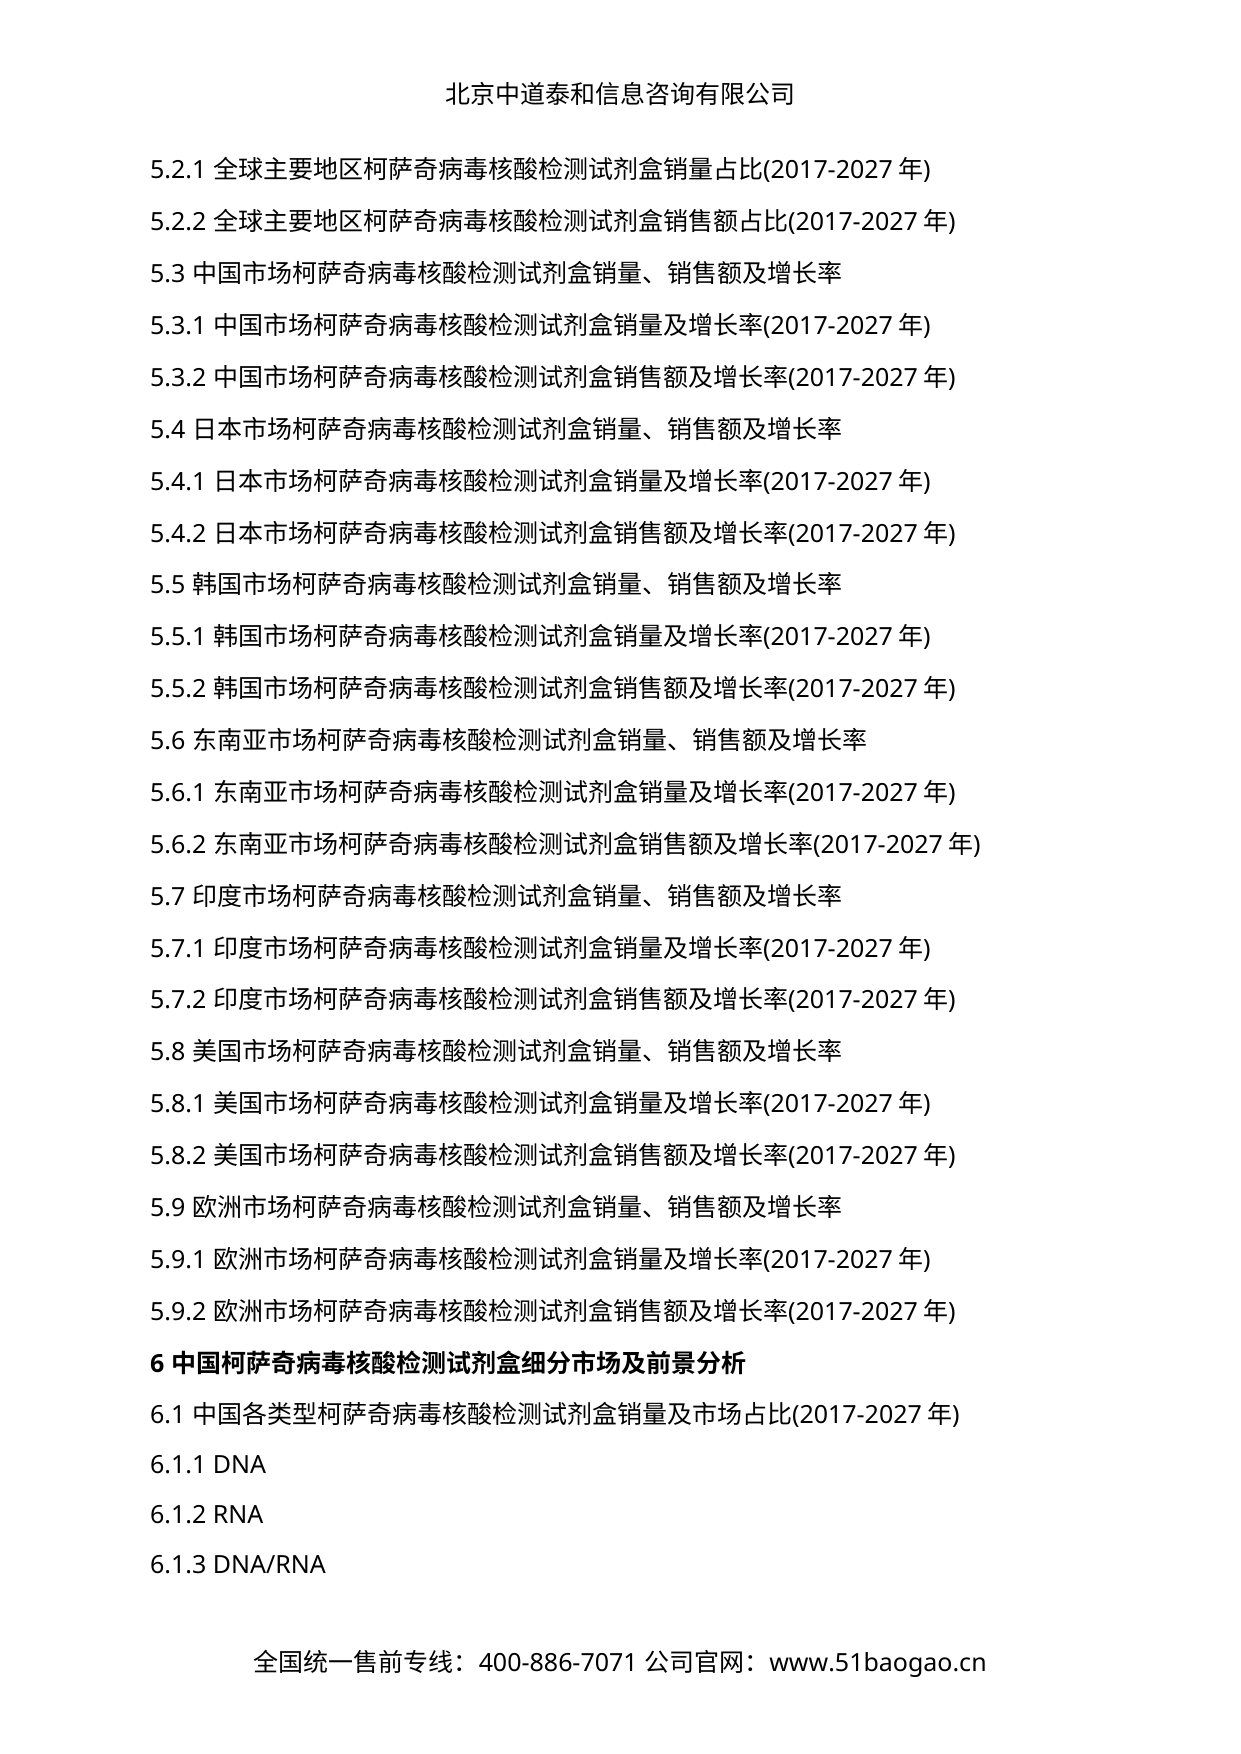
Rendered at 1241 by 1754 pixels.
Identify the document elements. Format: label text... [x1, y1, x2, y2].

text 5.4.1 日本市场柯萨奇病毒核酸检测试剂盒销量及增长率(2017-2027年) [150, 461, 1090, 497]
text 5.5 韩国市场柯萨奇病毒核酸检测试剂盒销量、销售额及增长率 [150, 565, 1090, 601]
text 6 中国柯萨奇病毒核酸检测试剂盒细分市场及前景分析 [150, 1343, 1090, 1379]
text 5.4.2 日本市场柯萨奇病毒核酸检测试剂盒销售额及增长率(2017-2027年) [150, 513, 1090, 549]
text 6.1 中国各类型柯萨奇病毒核酸检测试剂盒销量及市场占比(2017-2027年) [150, 1395, 1090, 1431]
text 6.1.2 RNA [150, 1497, 1090, 1531]
text 5.5.2 韩国市场柯萨奇病毒核酸检测试剂盒销售额及增长率(2017-2027年) [150, 669, 1090, 705]
text 5.2.2 全球主要地区柯萨奇病毒核酸检测试剂盒销售额占比(2017-2027年) [150, 202, 1090, 238]
text 5.9.1 欧洲市场柯萨奇病毒核酸检测试剂盒销量及增长率(2017-2027年) [150, 1239, 1090, 1276]
text 5.7 印度市场柯萨奇病毒核酸检测试剂盒销量、销售额及增长率 [150, 876, 1090, 912]
text 5.3.1 中国市场柯萨奇病毒核酸检测试剂盒销量及增长率(2017-2027年) [150, 306, 1090, 342]
text 5.8.2 美国市场柯萨奇病毒核酸检测试剂盒销售额及增长率(2017-2027年) [150, 1136, 1090, 1172]
text 5.6 东南亚市场柯萨奇病毒核酸检测试剂盒销量、销售额及增长率 [150, 721, 1090, 757]
text 5.8 美国市场柯萨奇病毒核酸检测试剂盒销量、销售额及增长率 [150, 1032, 1090, 1068]
text 6.1.1 DNA [150, 1447, 1090, 1481]
text 5.7.1 印度市场柯萨奇病毒核酸检测试剂盒销量及增长率(2017-2027年) [150, 928, 1090, 964]
text 6.1.3 DNA/RNA [150, 1546, 1090, 1580]
text 5.4 日本市场柯萨奇病毒核酸检测试剂盒销量、销售额及增长率 [150, 409, 1090, 446]
text 5.5.1 韩国市场柯萨奇病毒核酸检测试剂盒销量及增长率(2017-2027年) [150, 617, 1090, 653]
text 5.8.1 美国市场柯萨奇病毒核酸检测试剂盒销量及增长率(2017-2027年) [150, 1084, 1090, 1120]
text 5.3.2 中国市场柯萨奇病毒核酸检测试剂盒销售额及增长率(2017-2027年) [150, 357, 1090, 394]
text 5.6.2 东南亚市场柯萨奇病毒核酸检测试剂盒销售额及增长率(2017-2027年) [150, 824, 1090, 861]
text 5.7.2 印度市场柯萨奇病毒核酸检测试剂盒销售额及增长率(2017-2027年) [150, 980, 1090, 1016]
text 5.9.2 欧洲市场柯萨奇病毒核酸检测试剂盒销售额及增长率(2017-2027年) [150, 1291, 1090, 1327]
text 5.9 欧洲市场柯萨奇病毒核酸检测试剂盒销量、销售额及增长率 [150, 1187, 1090, 1224]
text 5.6.1 东南亚市场柯萨奇病毒核酸检测试剂盒销量及增长率(2017-2027年) [150, 772, 1090, 809]
text 5.2.1 全球主要地区柯萨奇病毒核酸检测试剂盒销量占比(2017-2027年) [150, 150, 1090, 186]
text 5.3 中国市场柯萨奇病毒核酸检测试剂盒销量、销售额及增长率 [150, 254, 1090, 290]
